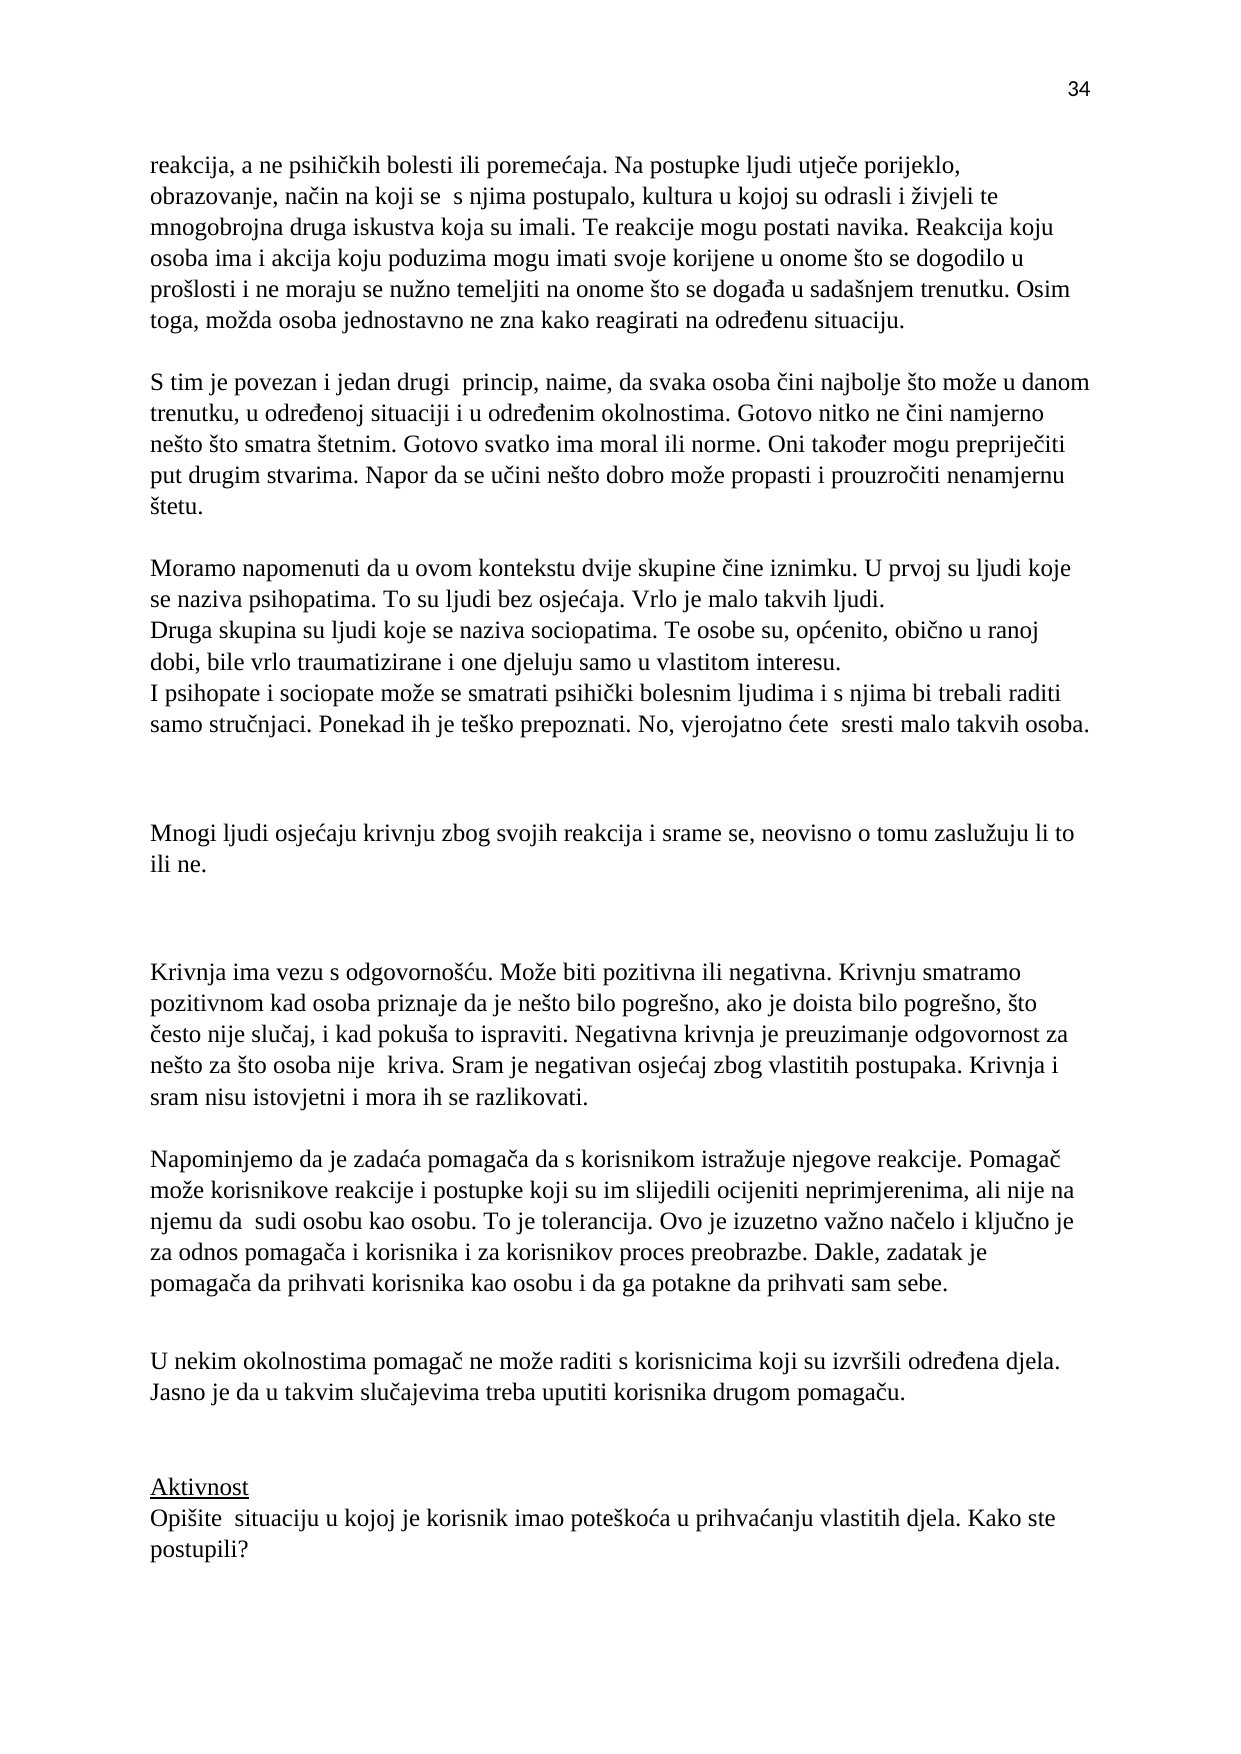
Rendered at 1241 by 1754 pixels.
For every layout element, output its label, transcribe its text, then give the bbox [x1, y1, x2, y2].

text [150, 150, 1090, 799]
text Mnogi ljudi osjećaju krivnju zbog svojih reakcija i srame se, neovisno o tomu zaslužuju li to ili ne. [150, 818, 1090, 939]
text U nekim okolnostima pomagač ne može raditi s korisnicima koji su izvršili određena djela. Jasno je da u takvim slučajevima treba uputiti korisnika drugom pomagaču. [150, 1346, 1090, 1406]
text Krivnja ima vezu s odgovornošću. Može biti pozitivna ili negativna. Krivnju smatramo pozitivnom kad osoba priznaje da je nešto bilo pogrešno, ako je doista bilo pogrešno, što često nije slučaj, i kad pokuša to ispraviti. Negativna krivnja je preuzimanje odgovornost za nešto za što osoba nije kriva. Sram je negativan osjećaj zbog vlastitih postupaka. Krivnja i sram nisu istovjetni i mora ih se razlikovati. Napominjemo da je zadaća pomagača da s korisnikom istražuje njegove reakcije. Pomagač može korisnikove reakcije i postupke koji su im slijedili ocijeniti neprimjerenima, ali nije na njemu da sudi osobu kao osobu. To je tolerancija. Ovo je izuzetno važno načelo i ključno je za odnos pomagača i korisnika i za korisnikov proces preobrazbe. Dakle, zadatak je pomagača da prihvati korisnika kao osobu i da ga potakne da prihvati sam sebe. [150, 957, 1090, 1327]
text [150, 1472, 1090, 1594]
